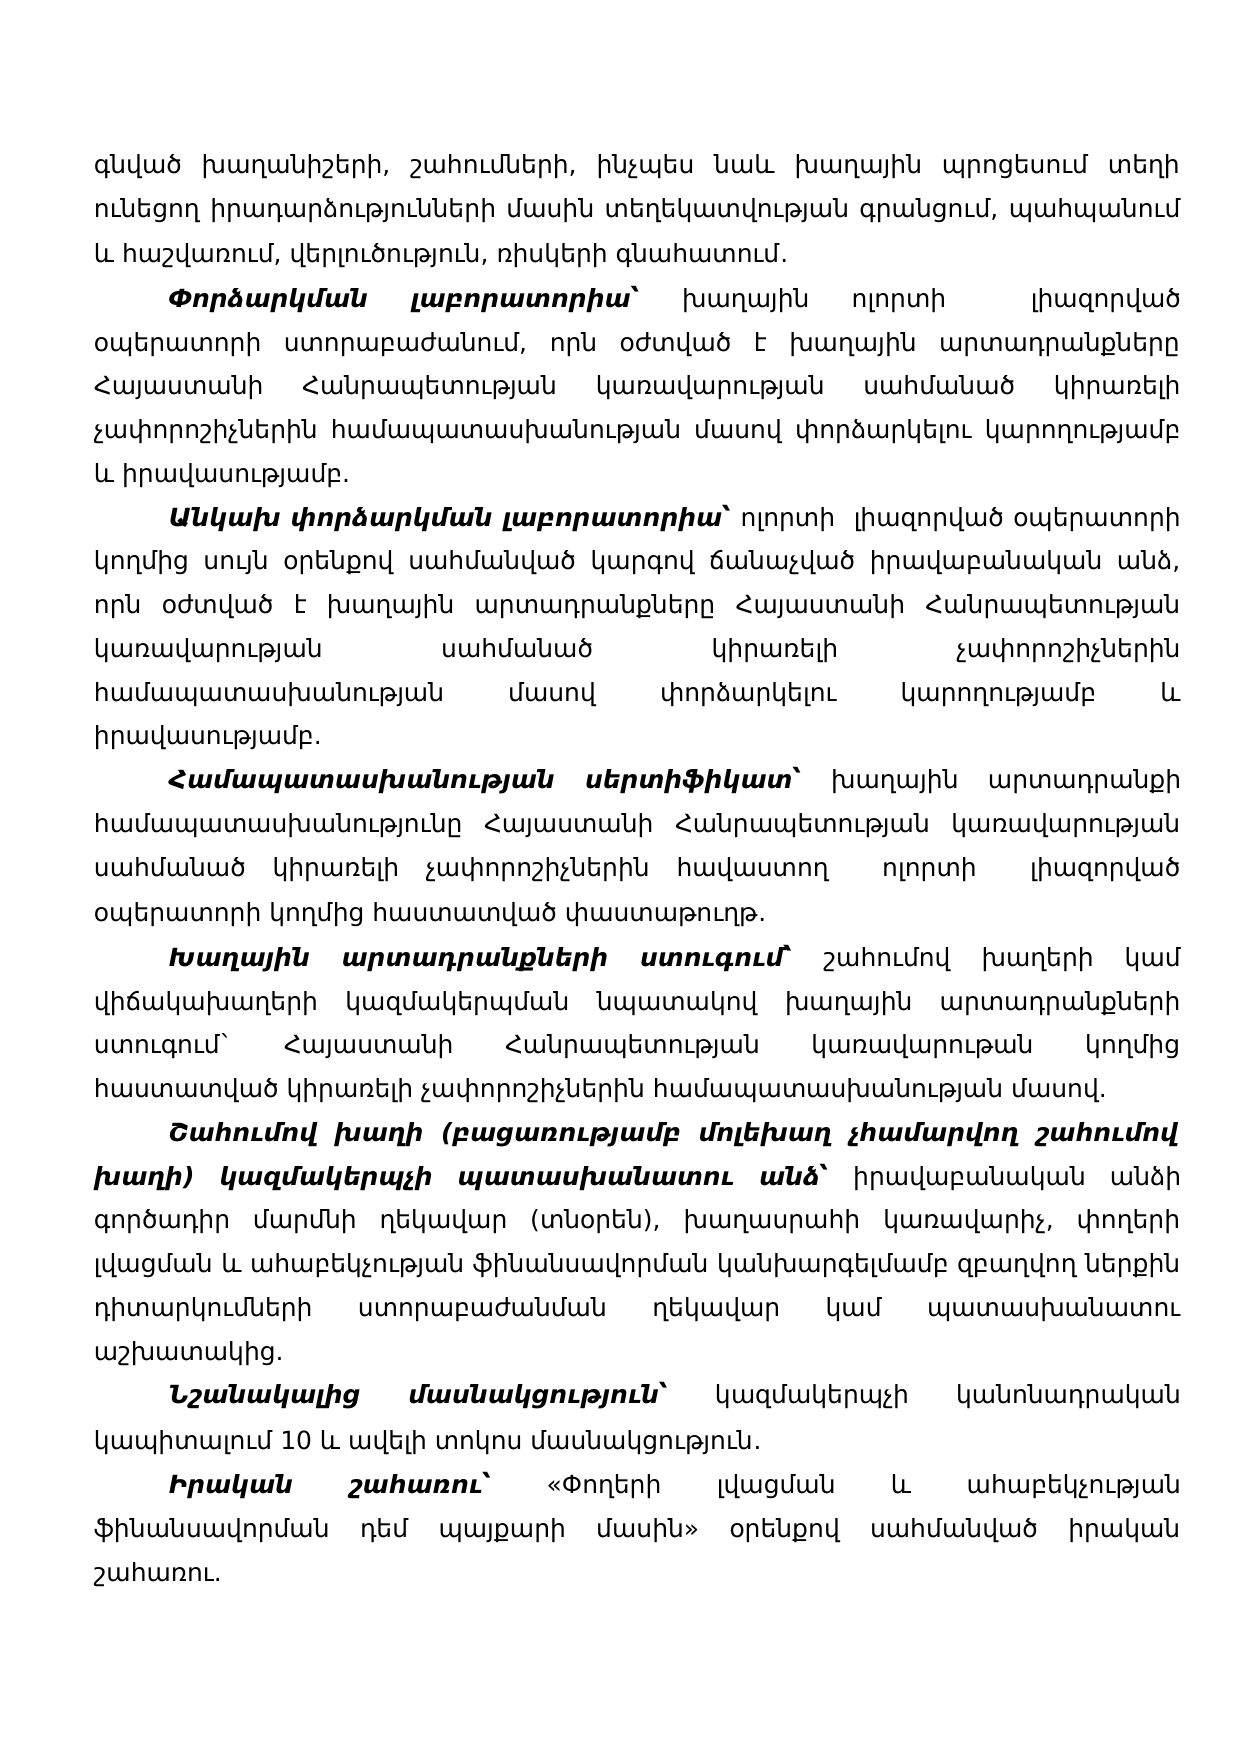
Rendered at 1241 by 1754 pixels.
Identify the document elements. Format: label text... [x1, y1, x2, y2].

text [94, 150, 1181, 269]
text Անկախ փորձարկման լաբորատորիա՝ ոլորտի լիազորված օպերատորի կողմից սույն օրենքով սահմանված կարգով ճանաչված իրավաբանական անձ, որն օժտված է խաղային արտադրանքները Հայաստանի Հանրապետության կառավարության սահմանած կիրառելի չափորոշիչներին համապատասխանության մասով փորձարկելու կարողությամբ և իրավասությամբ. [94, 503, 1181, 751]
text Փորձարկման լաբորատորիա՝ խաղային ոլորտի լիազորված օպերատորի ստորաբաժանում, որն օժտված է խաղային արտադրանքները Հայաստանի Հանրապետության կառավարության սահմանած կիրառելի չափորոշիչներին համապատասխանության մասով փորձարկելու կարողությամբ և իրավասությամբ. [94, 284, 1181, 488]
text Իրական շահառու՝ «Փողերի լվացման և ահաբեկչության ֆինանսավորման դեմ պայքարի մասին» օրենքով սահմանված իրական շահառու. [94, 1471, 1181, 1587]
text Համապատասխանության սերտիֆիկատ՝ խաղային արտադրանքի համապատասխանությունը Հայաստանի Հանրապետության կառավարության սահմանած կիրառելի չափորոշիչներին հավաստող ոլորտի լիազորված օպերատորի կողմից հաստատված փաստաթուղթ․ [94, 765, 1181, 928]
text Շահումով խաղի (բացառությամբ մոլեխաղ չհամարվող շահումով խաղի) կազմակերպչի պատասխանատու անձ՝ իրավաբանական անձի գործադիր մարմնի ղեկավար (տնօրեն), խաղասրահի կառավարիչ, փողերի լվացման և ահաբեկչության ֆինանսավորման կանխարգելմամբ զբաղվող ներքին դիտարկումների ստորաբաժանման ղեկավար կամ պատասխանատու աշխատակից. [94, 1118, 1181, 1366]
text Նշանակալից մասնակցություն՝ կազմակերպչի կանոնադրական կապիտալում 10 և ավելի տոկոս մասնակցություն․ [94, 1380, 1181, 1455]
text Խաղային արտադրանքների ստուգում՝ շահումով խաղերի կամ վիճակախաղերի կազմակերպման նպատակով խաղային արտադրանքների ստուգում` Հայաստանի Հանրապետության կառավարութան կողմից հաստատված կիրառելի չափորոշիչներին համապատասխանության մասով. [94, 943, 1181, 1103]
